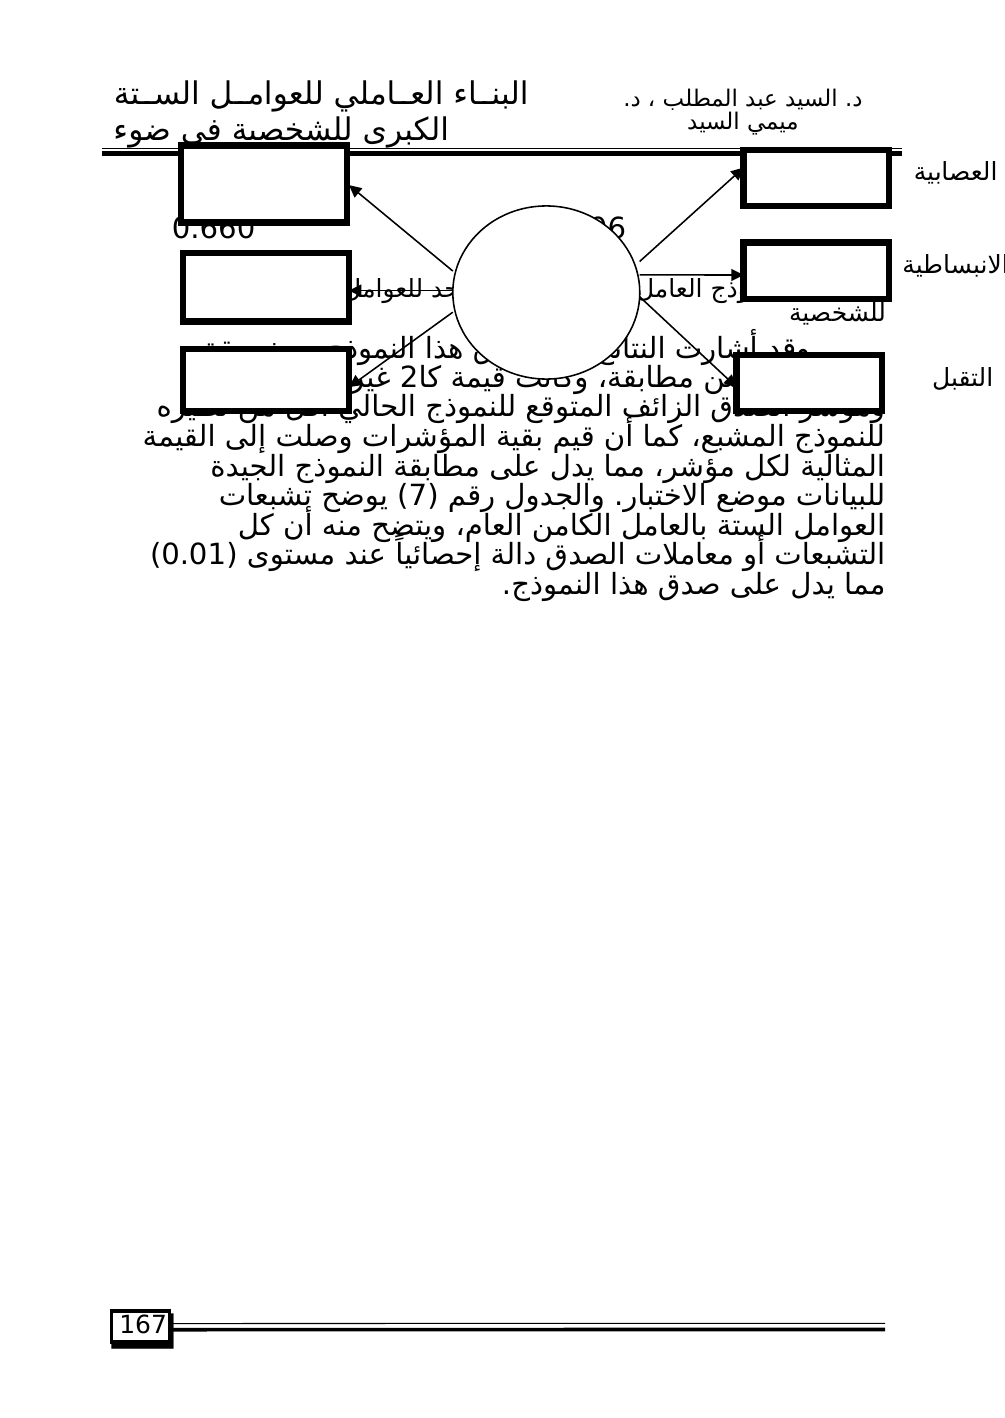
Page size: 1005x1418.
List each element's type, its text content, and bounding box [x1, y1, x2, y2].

text شكل (1): نموذج العامل الكامن العام الواحد للعوامل الستة الكبرى للشخصية [640, 277, 886, 328]
text 0.706 0.660 [388, 215, 500, 244]
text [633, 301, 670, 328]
text 0.706 0.660 [592, 215, 688, 244]
text شكل (1): نموذج العامل الكامن العام الواحد للعوامل الستة الكبرى للشخصية [118, 277, 454, 328]
text وقد أشارت النتائج إلى صدق هذا النموذج حيث حقق مؤشرات حسن مطابقة، وكانت قيمة كا2 غير دالة إحصائياً، ومؤشر الصدق الزائف المتوقع للنموذج الحالي أقل من نظيره للنموذج المشبع، كما أن قيم بقية المؤشرات وصلت إلى القيمة المثالية لكل مؤشر، مما يدل على مطابقة النموذج الجيدة للبيانات موضع الاختبار. والجدول رقم (7) يوضح تشبعات العوامل الستة بالعامل الكامن العام، ويتضح منه أن كل التشبعات أو معاملات الصدق دالة إحصائياً عند مستوى (0.01) مما يدل على صدق هذا النموذج. [118, 335, 886, 601]
text 0.706 0.660 [662, 215, 886, 244]
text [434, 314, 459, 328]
text 0.706 0.660 [118, 215, 417, 244]
